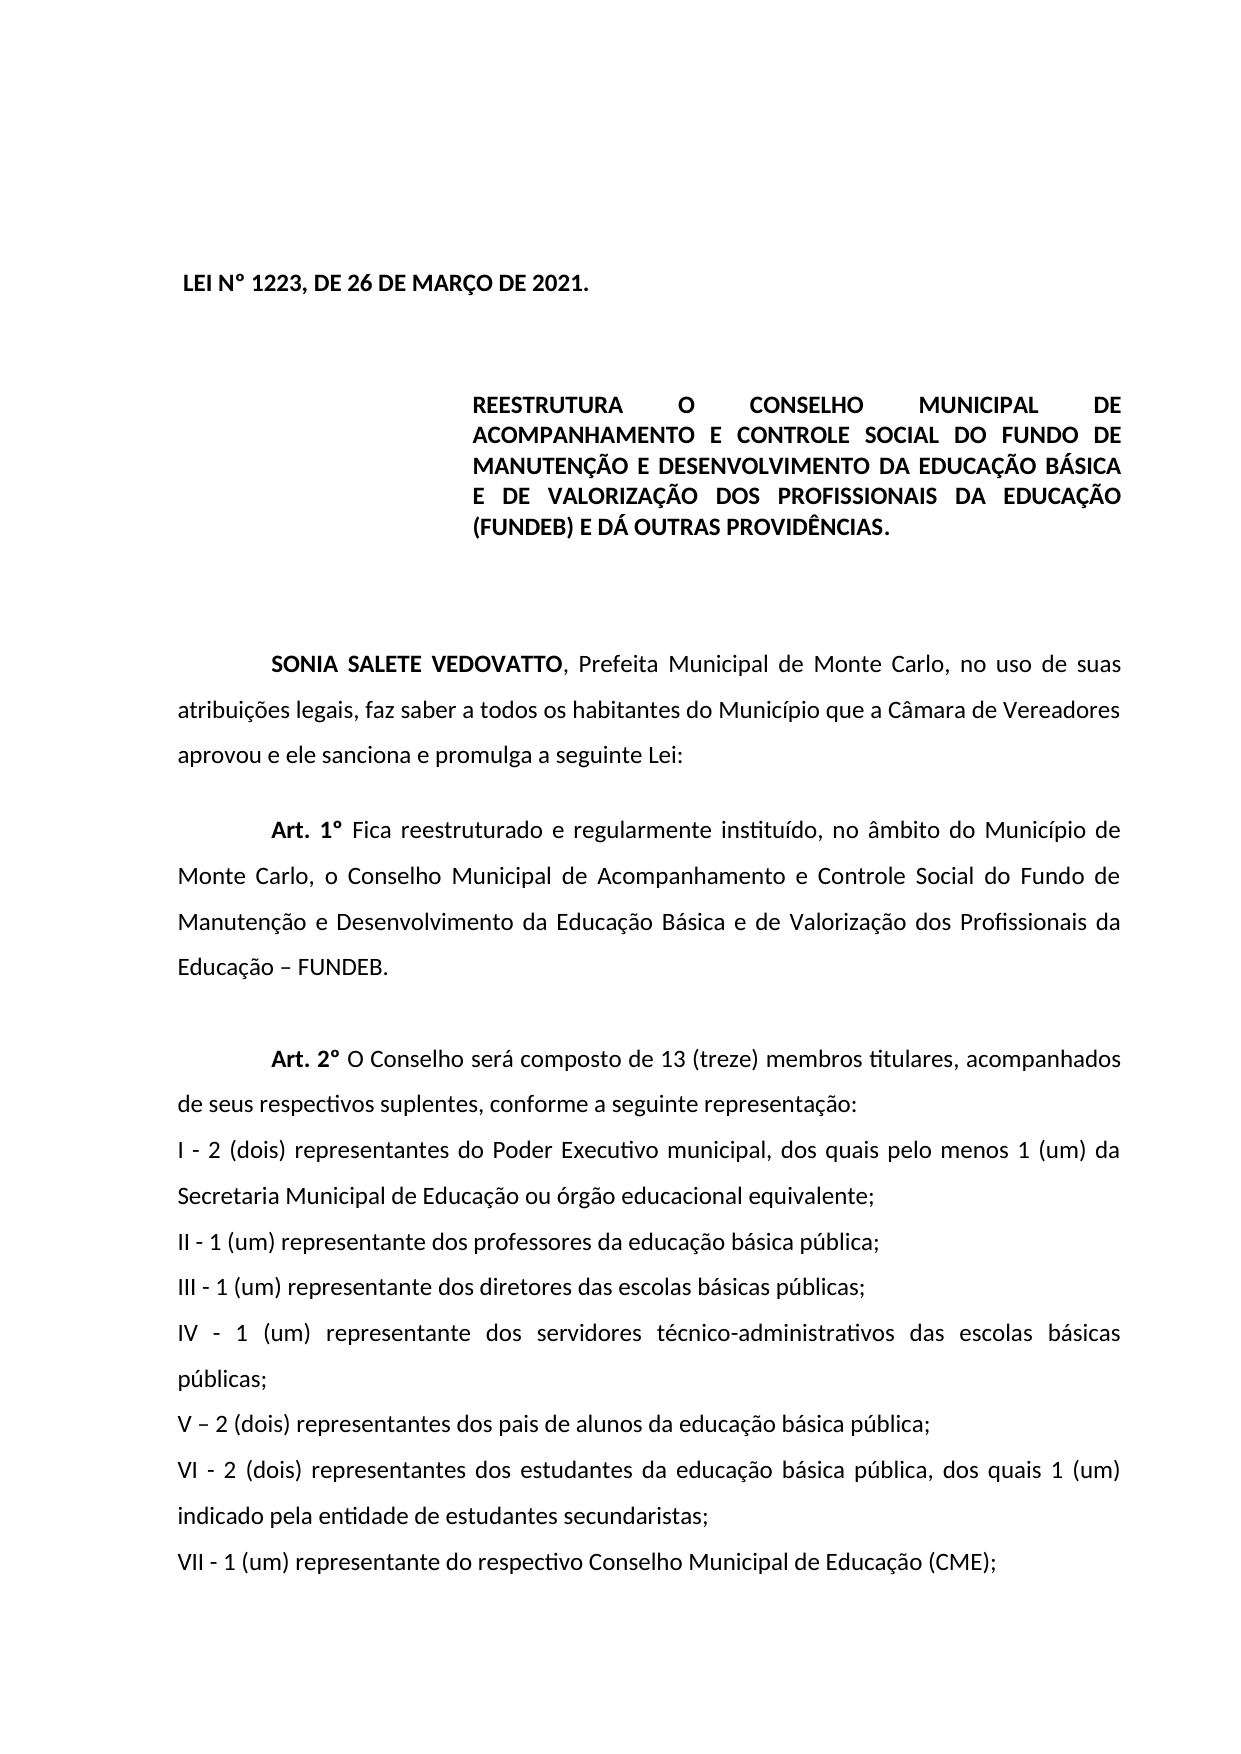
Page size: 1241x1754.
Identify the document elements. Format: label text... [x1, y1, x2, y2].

text VII - 1 (um) representante do respectivo Conselho Municipal de Educação (CME); [177, 1546, 1122, 1576]
text LEI Nº 1223, DE 26 DE MARÇO DE 2021. [177, 267, 1122, 297]
text REESTRUTURA O CONSELHO MUNICIPAL DE ACOMPANHAMENTO E CONTROLE SOCIAL DO FUNDO DE MANUTENÇÃO E DESENVOLVIMENTO DA EDUCAÇÃO BÁSICA E DE VALORIZAÇÃO DOS PROFISSIONAIS DA EDUCAÇÃO (FUNDEB) E DÁ OUTRAS PROVIDÊNCIAS. [472, 389, 1122, 541]
text II - 1 (um) representante dos professores da educação básica pública; [177, 1226, 1122, 1256]
text V – 2 (dois) representantes dos pais de alunos da educação básica pública; [177, 1409, 1122, 1439]
text III - 1 (um) representante dos diretores das escolas básicas públicas; [177, 1271, 1122, 1302]
text Art. 2º O Conselho será composto de 13 (treze) membros titulares, acompanhados de seus respectivos suplentes, conforme a seguinte representação: [177, 1043, 1122, 1119]
text Art. 1º Fica reestruturado e regularmente instituído, no âmbito do Município de Monte Carlo, o Conselho Municipal de Acompanhamento e Controle Social do Fundo de Manutenção e Desenvolvimento da Educação Básica e de Valorização dos Profissionais da Educação – FUNDEB. [177, 814, 1122, 982]
text IV - 1 (um) representante dos servidores técnico-administrativos das escolas básicas públicas; [177, 1317, 1122, 1393]
text VI - 2 (dois) representantes dos estudantes da educação básica pública, dos quais 1 (um) indicado pela entidade de estudantes secundaristas; [177, 1454, 1122, 1531]
text I - 2 (dois) representantes do Poder Executivo municipal, dos quais pelo menos 1 (um) da Secretaria Municipal de Educação ou órgão educacional equivalente; [177, 1134, 1122, 1211]
text SONIA SALETE VEDOVATTO, Prefeita Municipal de Monte Carlo, no uso de suas atribuições legais, faz saber a todos os habitantes do Município que a Câmara de Vereadores aprovou e ele sanciona e promulga a seguinte Lei: [177, 648, 1122, 770]
